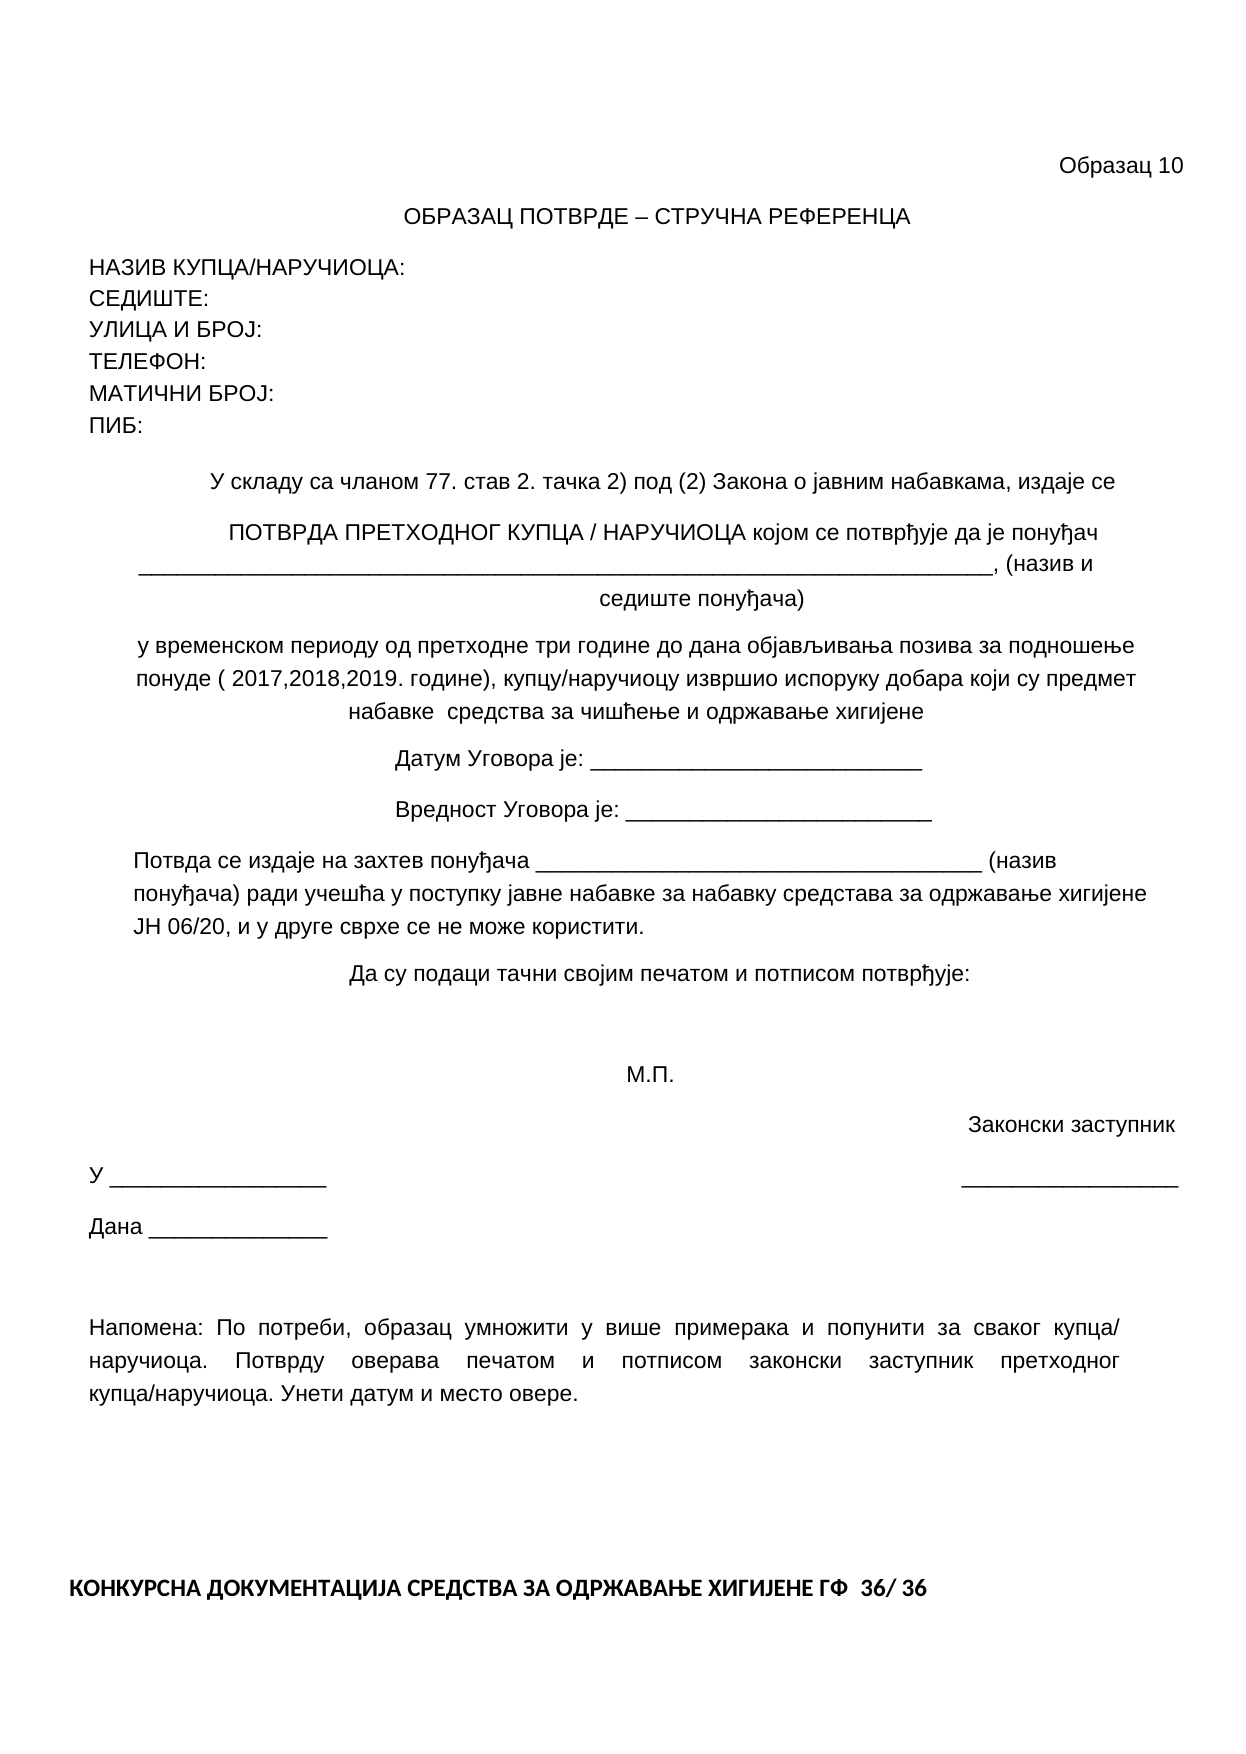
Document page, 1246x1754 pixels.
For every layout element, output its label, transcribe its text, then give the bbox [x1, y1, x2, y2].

text у временском периоду од претходне три године до дана објављивања позива за подношење понуде ( 2017,2018,2019. године), купцу/наручиоцу извршио испоруку добара који су предмет набавке средства за чишћење и одржавање хигијене [105, 632, 1167, 724]
text ПИБ: [89, 412, 383, 438]
text ТЕЛЕФОН: [89, 348, 383, 374]
text Дана ______________ [89, 1213, 1183, 1240]
text Да су подаци тачни својим печатом и потписом потврђује: [349, 960, 1183, 986]
text Датум Уговора је: __________________________ [395, 744, 1183, 771]
text УЛИЦА И БРОЈ: [89, 316, 383, 342]
text Вредност Уговора је: ________________________ [320, 796, 1183, 822]
text НАЗИВ КУПЦА/НАРУЧИОЦА: [89, 254, 546, 280]
text ПОТВРДА ПРЕТХОДНОГ КУПЦА / НАРУЧИОЦА којом се потврђује да је понуђач [228, 519, 1183, 545]
text У _________________ _________________ [89, 1162, 1183, 1189]
text ___________________________________________________________________, (назив и седиште понуђача) [138, 550, 1133, 611]
text Напомена: По потреби, образац умножити у више примерака и попунити за сваког купца/ наручиоца. Потврду оверава печатом и потписом законски заступник претходног купца/наручиоца. Унети датум и место овере. [89, 1314, 1121, 1407]
text ОБРАЗАЦ ПОТВРДЕ – СТРУЧНА РЕФЕРЕНЦА [403, 203, 1183, 229]
text Образац 10 [89, 152, 1183, 178]
text Законски заступник [968, 1111, 1183, 1138]
text М.П. [626, 1061, 1183, 1087]
text СЕДИШТЕ: [89, 285, 546, 311]
text Потвда се издаје на захтев понуђача ___________________________________ (назив понуђача) ради учешћа у поступку јавне набавке за набавку средстава за одржавање хигијене ЈН 06/20, и у друге сврхе се не може користити. [133, 847, 1154, 939]
text У складу са чланом 77. став 2. тачка 2) под (2) Закона о јавним набавкама, издаје се [209, 468, 1183, 494]
text МАТИЧНИ БРОЈ: [89, 380, 383, 406]
